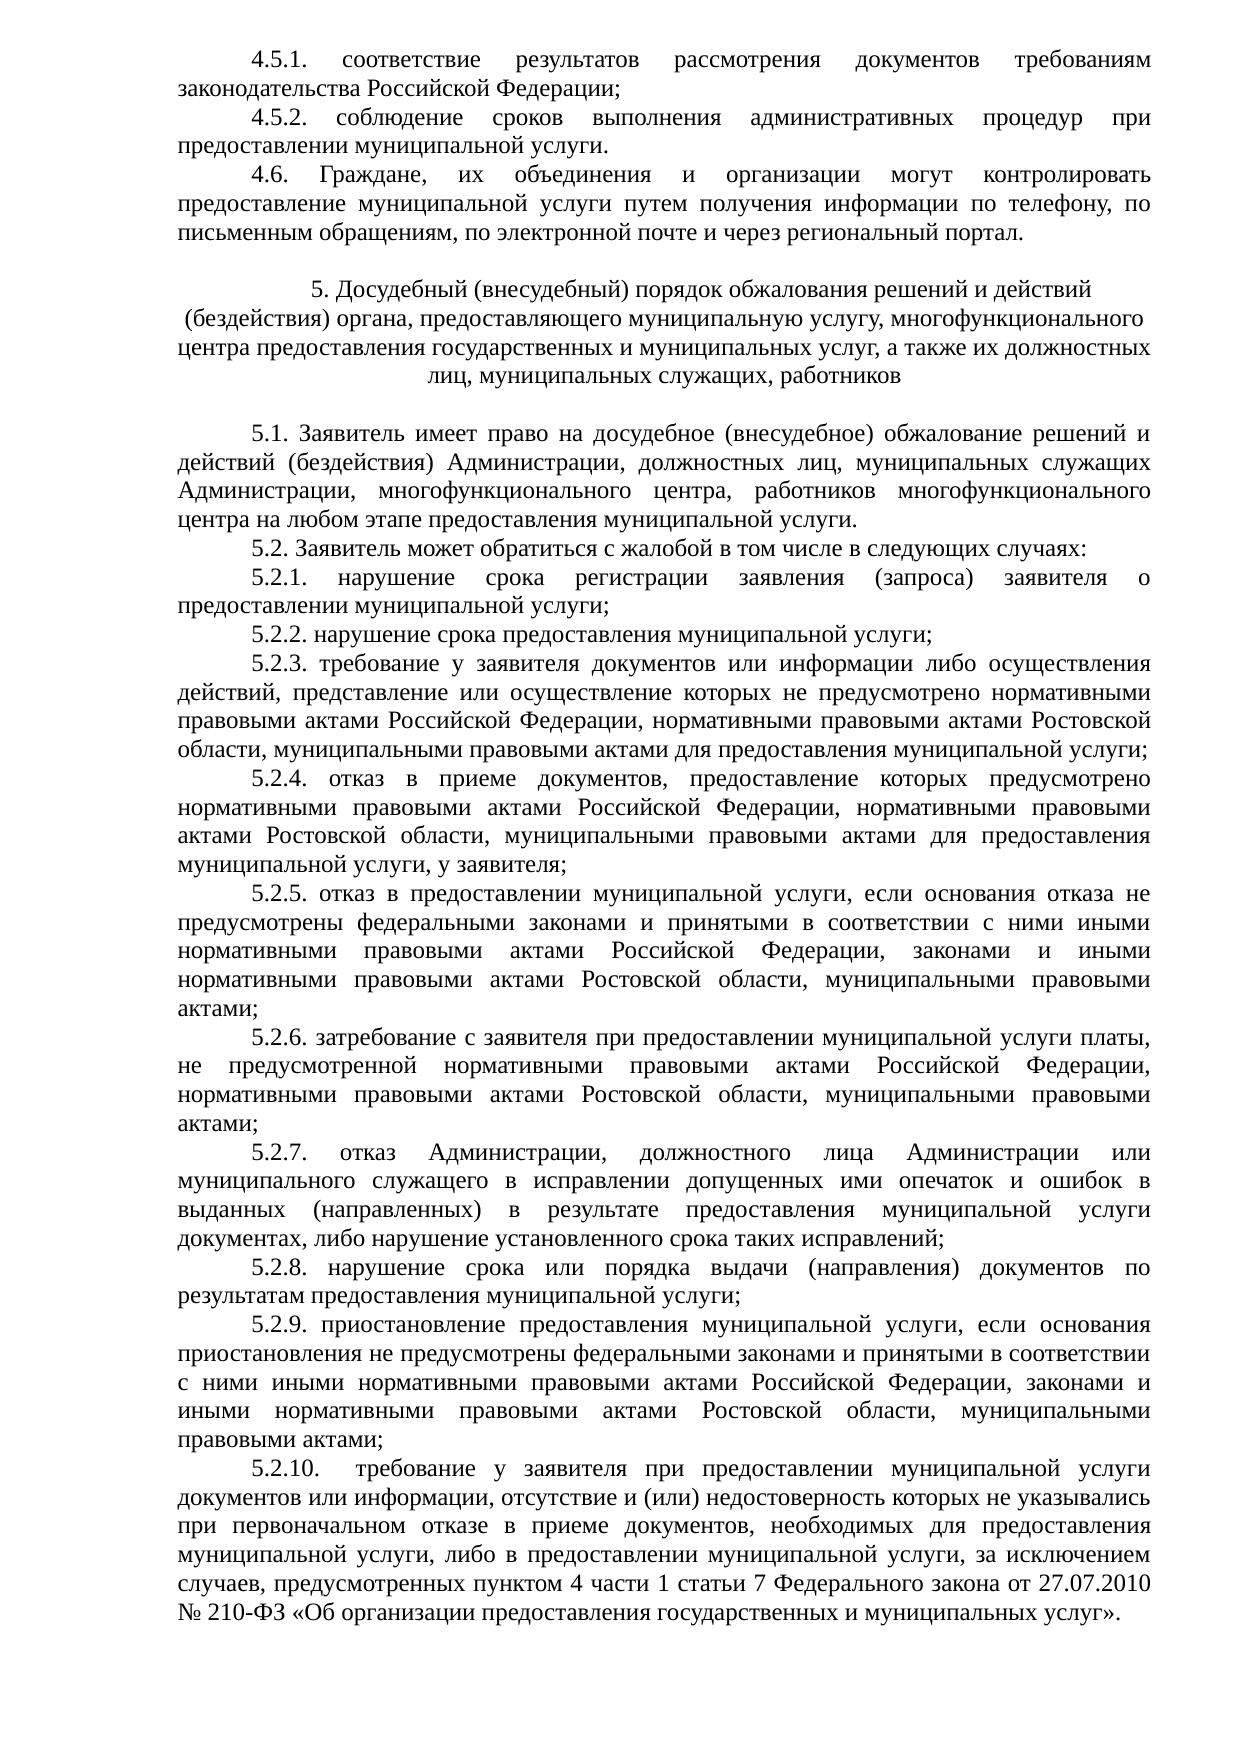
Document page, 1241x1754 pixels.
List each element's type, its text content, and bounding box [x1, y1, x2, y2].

text 4.6. Граждане, их объединения и организации могут контролировать предоставление муниципальной услуги путем получения информации по телефону, по письменным обращениям, по электронной почте и через региональный портал. [177, 159, 1152, 246]
text 5.2.1. нарушение срока регистрации заявления (запроса) заявителя о предоставлении муниципальной услуги; [177, 562, 1152, 619]
text 5.2.3. требование у заявителя документов или информации либо осуществления действий, представление или осуществление которых не предусмотрено нормативными правовыми актами Российской Федерации, нормативными правовыми актами Ростовской области, муниципальными правовыми актами для предоставления муниципальной услуги; [177, 648, 1152, 763]
text 4.5.2. соблюдение сроков выполнения административных процедур при предоставлении муниципальной услуги. [177, 102, 1152, 159]
text 5.2.8. нарушение срока или порядка выдачи (направления) документов по результатам предоставления муниципальной услуги; [177, 1252, 1152, 1309]
text 5.2.4. отказ в приеме документов, предоставление которых предусмотрено нормативными правовыми актами Российской Федерации, нормативными правовыми актами Ростовской области, муниципальными правовыми актами для предоставления муниципальной услуги, у заявителя; [177, 763, 1152, 878]
text 5.2.6. затребование с заявителя при предоставлении муниципальной услуги платы, не предусмотренной нормативными правовыми актами Российской Федерации, нормативными правовыми актами Ростовской области, муниципальными правовыми актами; [177, 1022, 1152, 1137]
text 4.5.1. соответствие результатов рассмотрения документов требованиям законодательства Российской Федерации; [177, 44, 1152, 102]
text 5.2.5. отказ в предоставлении муниципальной услуги, если основания отказа не предусмотрены федеральными законами и принятыми в соответствии с ними иными нормативными правовыми актами Российской Федерации, законами и иными нормативными правовыми актами Ростовской области, муниципальными правовыми актами; [177, 878, 1152, 1022]
text 5.2.2. нарушение срока предоставления муниципальной услуги; [177, 619, 1152, 648]
text 5.2. Заявитель может обратиться с жалобой в том числе в следующих случаях: [177, 533, 1152, 562]
text 5. Досудебный (внесудебный) порядок обжалования решений и действий (бездействия) органа, предоставляющего муниципальную услугу, многофункционального центра предоставления государственных и муниципальных услуг, а также их должностных лиц, муниципальных служащих, работников [177, 274, 1152, 389]
text 5.2.7. отказ Администрации, должностного лица Администрации или муниципального служащего в исправлении допущенных ими опечаток и ошибок в выданных (направленных) в результате предоставления муниципальной услуги документах, либо нарушение установленного срока таких исправлений; [177, 1137, 1152, 1252]
text 5.1. Заявитель имеет право на досудебное (внесудебное) обжалование решений и действий (бездействия) Администрации, должностных лиц, муниципальных служащих Администрации, многофункционального центра, работников многофункционального центра на любом этапе предоставления муниципальной услуги. [177, 418, 1152, 533]
text 5.2.9. приостановление предоставления муниципальной услуги, если основания приостановления не предусмотрены федеральными законами и принятыми в соответствии с ними иными нормативными правовыми актами Российской Федерации, законами и иными нормативными правовыми актами Ростовской области, муниципальными правовыми актами; [177, 1309, 1152, 1453]
text 5.2.10. требование у заявителя при предоставлении муниципальной услуги документов или информации, отсутствие и (или) недостоверность которых не указывались при первоначальном отказе в приеме документов, необходимых для предоставления муниципальной услуги, либо в предоставлении муниципальной услуги, за исключением случаев, предусмотренных пунктом 4 части 1 статьи 7 Федерального закона от 27.07.2010 № 210-ФЗ «Об организации предоставления государственных и муниципальных услуг». [177, 1453, 1152, 1626]
